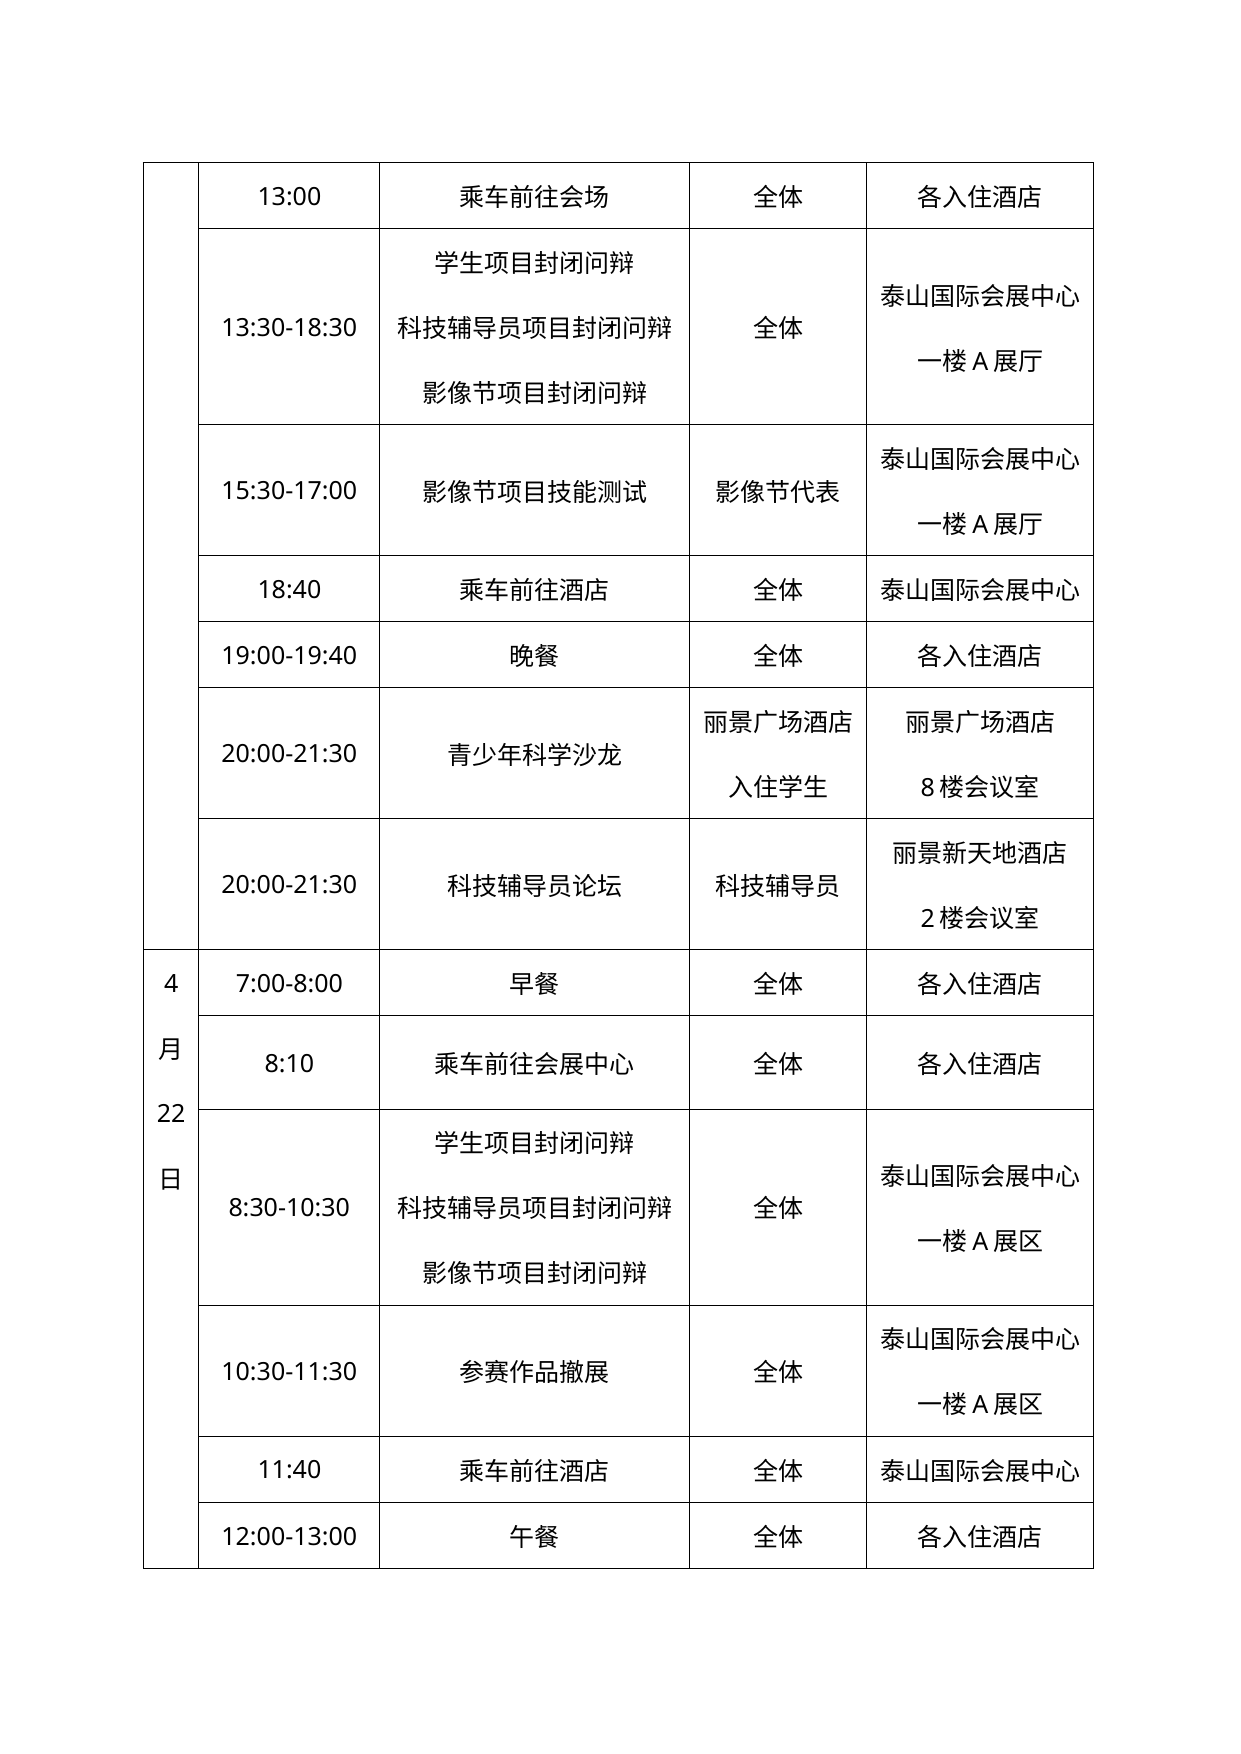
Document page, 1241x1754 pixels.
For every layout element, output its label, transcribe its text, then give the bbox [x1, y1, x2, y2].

table_cell 全体 [690, 622, 866, 687]
table_cell 乘车前往会展中心 [380, 1016, 689, 1108]
table_cell 丽景广场酒店 8楼会议室 [867, 688, 1093, 818]
table_cell 15:30-17:00 [199, 425, 379, 555]
table_cell 7:00-8:00 [199, 950, 379, 1015]
table_cell 全体 [690, 950, 866, 1015]
table_cell 科技辅导员 [690, 819, 866, 949]
table_cell 20:00-21:30 [199, 819, 379, 949]
table_cell 全体 [690, 1437, 866, 1502]
table_cell 各入住酒店 [867, 950, 1093, 1015]
table_cell 泰山国际会展中心 一楼A展区 [867, 1306, 1093, 1436]
table_cell 泰山国际会展中心 [867, 556, 1093, 621]
table_cell 科技辅导员论坛 [380, 819, 689, 949]
table_cell 13:00 [199, 163, 379, 228]
table_cell 19:00-19:40 [199, 622, 379, 687]
table_cell 8:10 [199, 1016, 379, 1108]
table_cell 丽景新天地酒店 2楼会议室 [867, 819, 1093, 949]
table_cell 全体 [690, 229, 866, 424]
table_cell 18:40 [199, 556, 379, 621]
table_cell 影像节代表 [690, 425, 866, 555]
table_cell 全体 [690, 1016, 866, 1108]
table_cell 全体 [690, 1306, 866, 1436]
table_cell 泰山国际会展中心 一楼A展厅 [867, 425, 1093, 555]
table_cell 10:30-11:30 [199, 1306, 379, 1436]
table_cell 乘车前往酒店 [380, 556, 689, 621]
table_cell 4 月 22 日 [144, 950, 198, 1568]
table_cell 青少年科学沙龙 [380, 688, 689, 818]
table_cell 各入住酒店 [867, 1503, 1093, 1568]
table_cell 午餐 [380, 1503, 689, 1568]
table_cell 泰山国际会展中心 一楼A展厅 [867, 229, 1093, 424]
table_cell 晚餐 [380, 622, 689, 687]
table_cell 20:00-21:30 [199, 688, 379, 818]
table_cell 泰山国际会展中心 一楼A展区 [867, 1110, 1093, 1304]
table_cell 影像节项目技能测试 [380, 425, 689, 555]
table_cell 全体 [690, 1110, 866, 1304]
table_cell 11:40 [199, 1437, 379, 1502]
table_cell 全体 [690, 556, 866, 621]
table_cell 学生项目封闭问辩 科技辅导员项目封闭问辩 影像节项目封闭问辩 [380, 229, 689, 424]
table_cell 参赛作品撤展 [380, 1306, 689, 1436]
table_cell 各入住酒店 [867, 622, 1093, 687]
table_cell 学生项目封闭问辩 科技辅导员项目封闭问辩 影像节项目封闭问辩 [380, 1110, 689, 1304]
table_cell 全体 [690, 1503, 866, 1568]
table_cell 13:30-18:30 [199, 229, 379, 424]
table_cell 乘车前往酒店 [380, 1437, 689, 1502]
table_cell 8:30-10:30 [199, 1110, 379, 1304]
table_cell 早餐 [380, 950, 689, 1015]
table_cell 各入住酒店 [867, 163, 1093, 228]
table_cell 乘车前往会场 [380, 163, 689, 228]
table_cell 各入住酒店 [867, 1016, 1093, 1108]
table_cell 全体 [690, 163, 866, 228]
table_cell 泰山国际会展中心 [867, 1437, 1093, 1502]
table_cell 丽景广场酒店入住学生 [690, 688, 866, 818]
table_cell 12:00-13:00 [199, 1503, 379, 1568]
